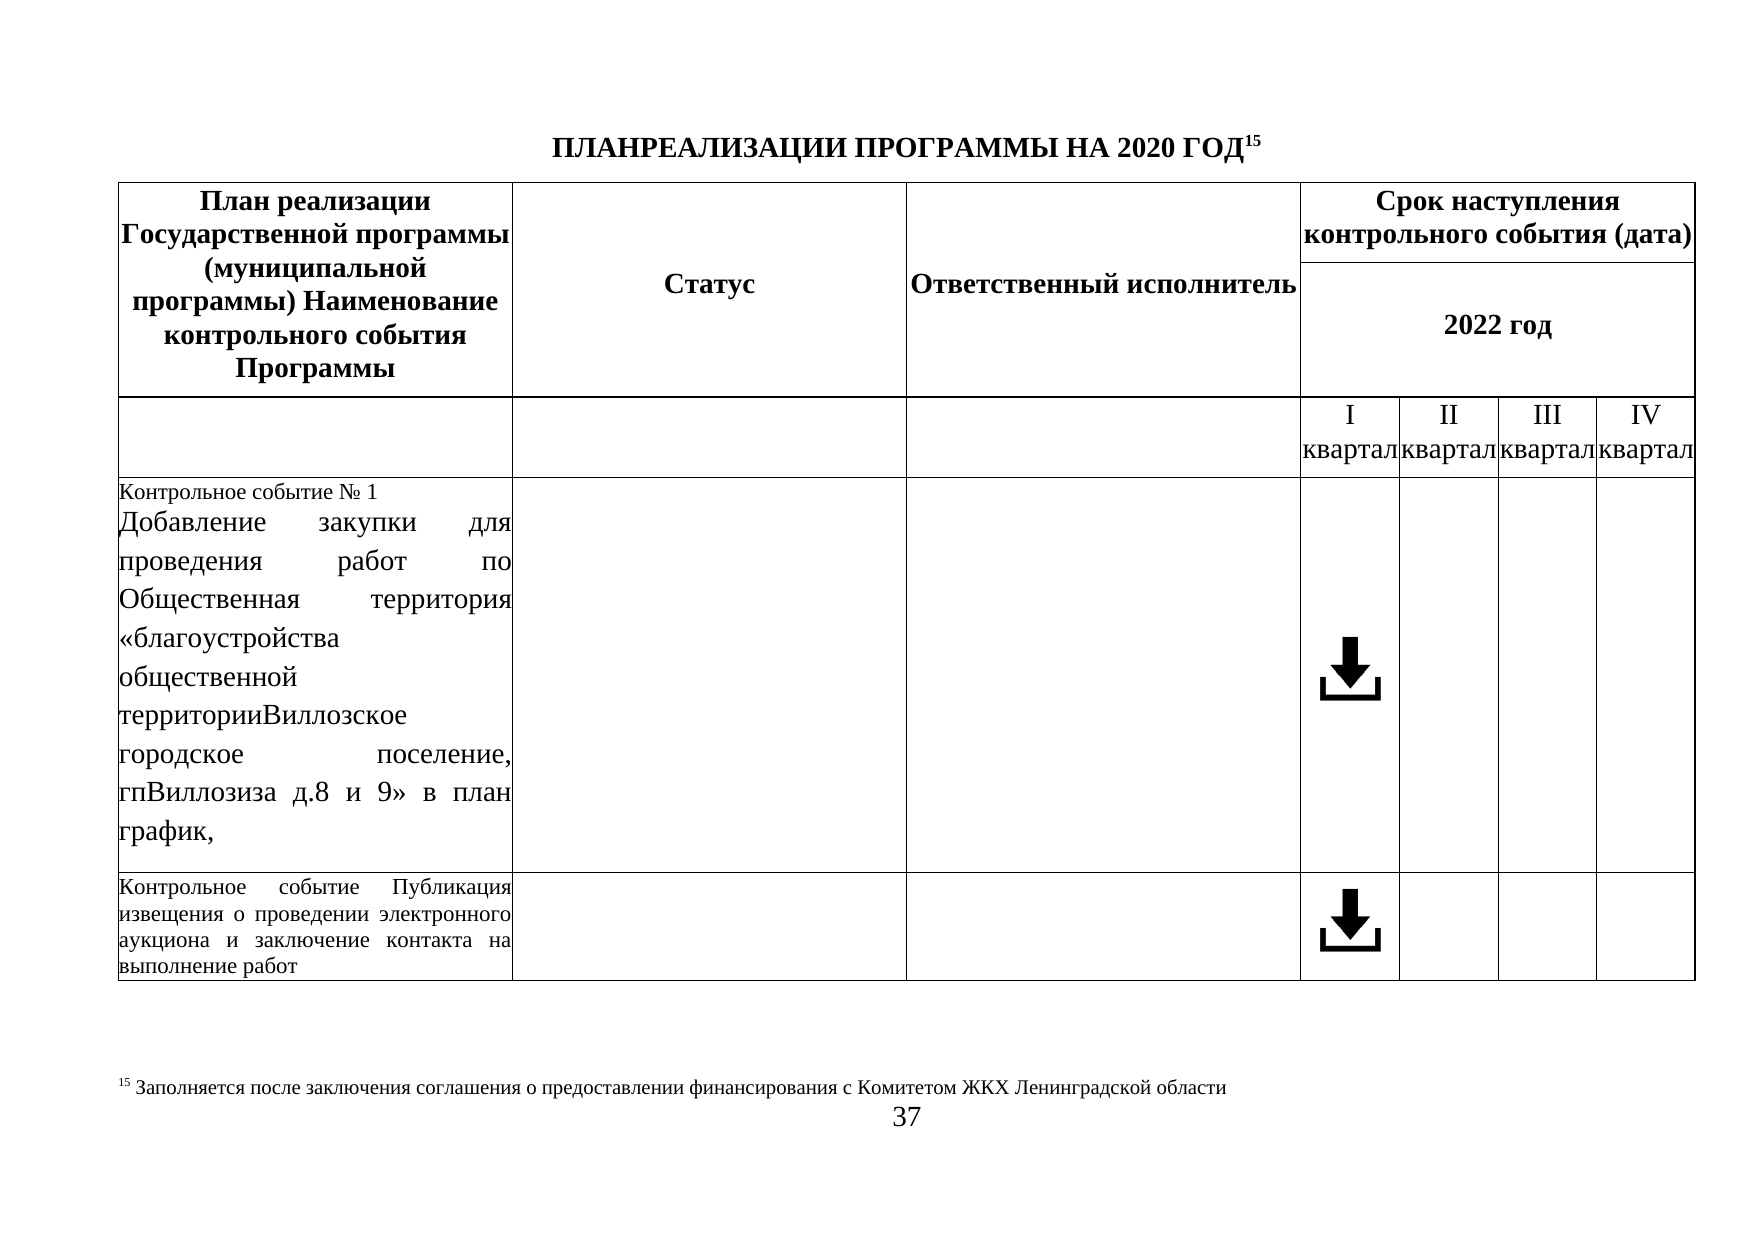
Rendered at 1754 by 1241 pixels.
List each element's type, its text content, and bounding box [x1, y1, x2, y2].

table_header Статус [513, 183, 906, 396]
table_cell III квартал [1499, 398, 1596, 477]
table_cell [907, 478, 1300, 872]
table_header Ответственный исполнитель [907, 183, 1300, 396]
table_cell [513, 873, 906, 979]
table_cell [907, 398, 1300, 477]
picture [1303, 622, 1397, 716]
table_cell I квартал [1301, 398, 1399, 477]
table_cell [513, 478, 906, 872]
table_cell [1499, 478, 1596, 872]
table_cell Контрольное событие № 1 Добавление закупки для проведения работ по Общественная территория «благоустройства общественной территорииВиллозское городское поселение, гпВиллозиза д.8 и 9» в план график, [119, 478, 512, 872]
table_cell [1597, 478, 1694, 872]
table_cell [1499, 873, 1596, 979]
table_header План реализации Государственной программы (муниципальной программы) Наименование контрольного события Программы [119, 183, 512, 396]
table_cell [119, 398, 512, 477]
picture [1303, 873, 1397, 967]
table_cell [907, 873, 1300, 979]
table_cell Контрольное событие Публикация извещения о проведении электронного аукциона и заключение контакта на выполнение работ [119, 873, 512, 979]
table_cell 2022 год [1301, 263, 1694, 396]
table_cell [513, 398, 906, 477]
subtitle ПланРеализации программы на 2020 год [118, 131, 1695, 164]
table_cell II квартал [1400, 398, 1498, 477]
table_cell [1400, 873, 1498, 979]
table_cell [1301, 478, 1399, 872]
table_cell [1301, 873, 1399, 979]
table_cell IV квартал [1597, 398, 1694, 477]
table_cell [1400, 478, 1498, 872]
table_header Срок наступления контрольного события (дата) [1301, 183, 1694, 262]
table_cell [1597, 873, 1694, 979]
